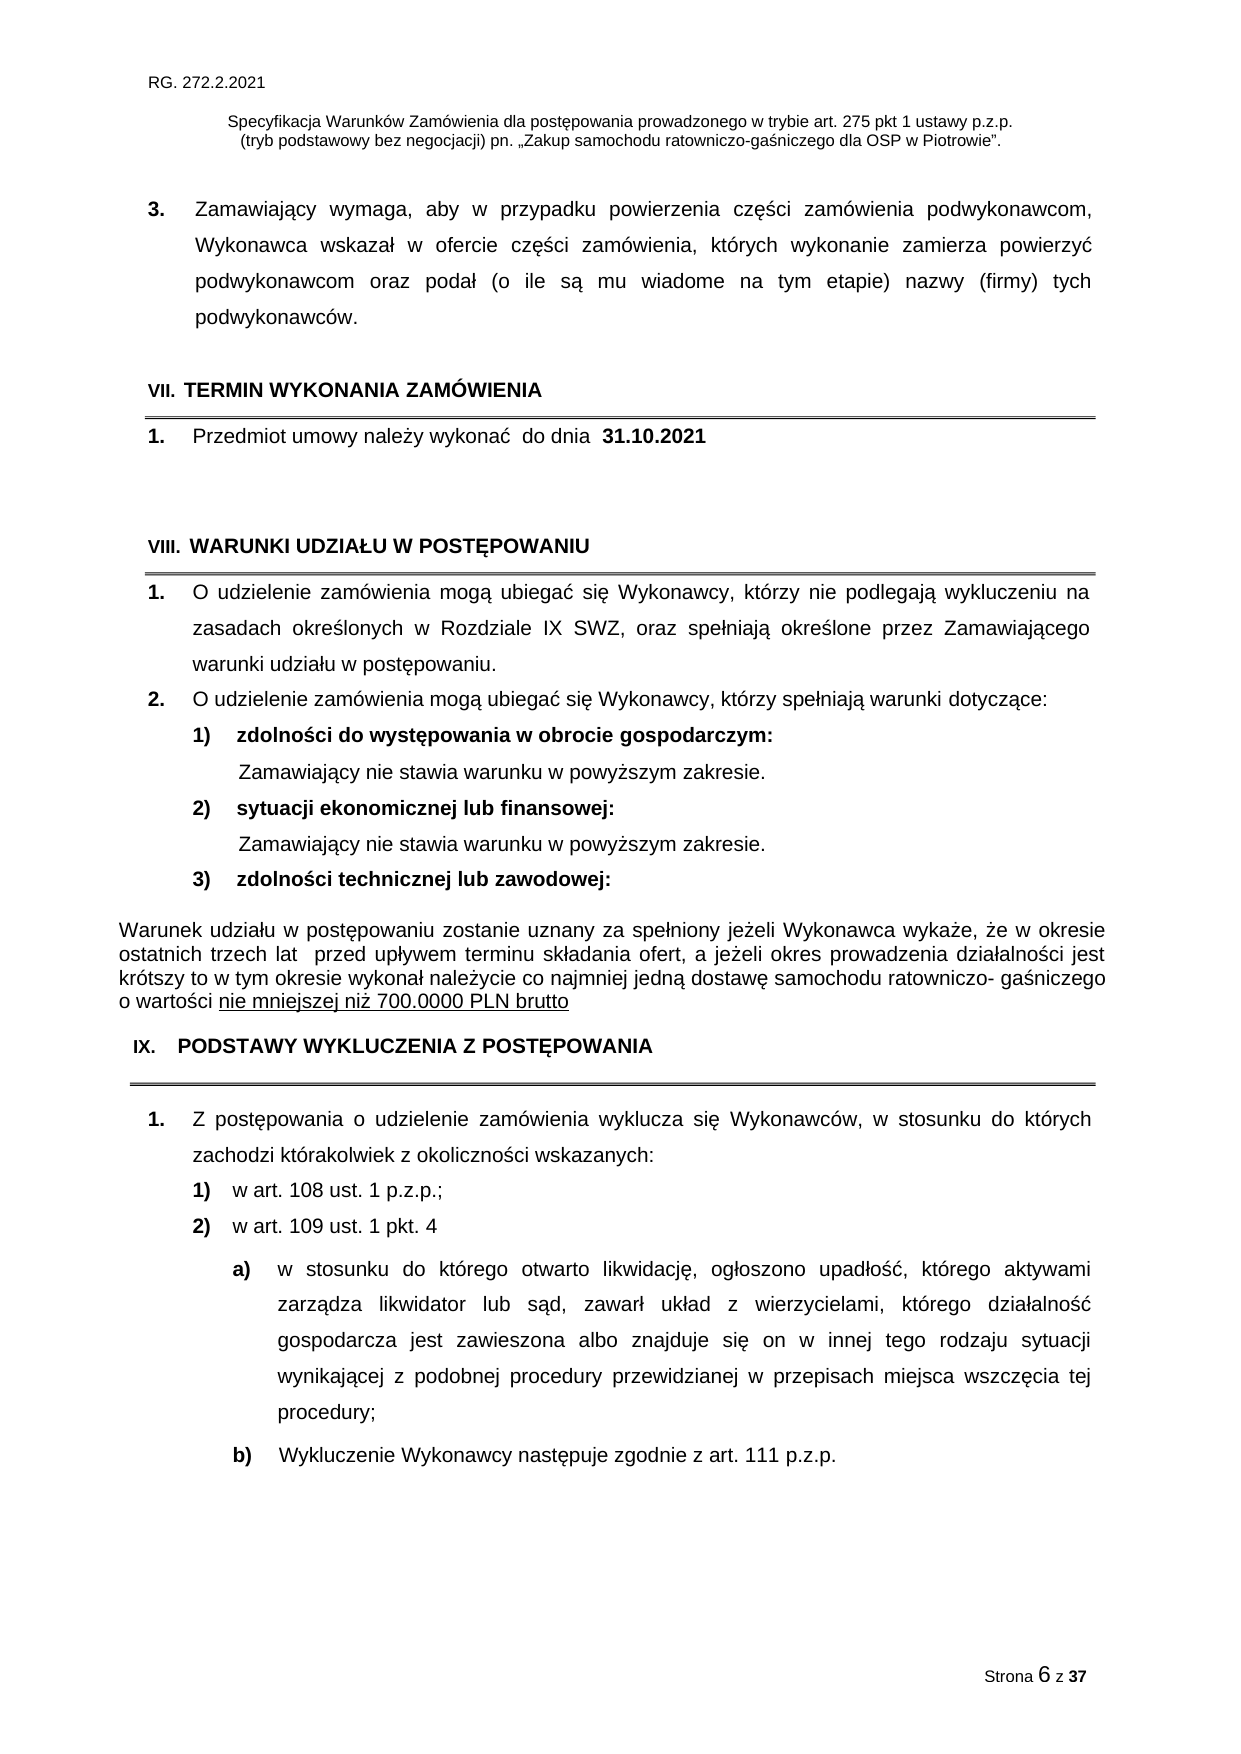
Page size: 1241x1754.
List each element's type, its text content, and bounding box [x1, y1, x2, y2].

list Wykluczenie Wykonawcy następuje zgodnie z art. 111 p.z.p. [232, 1442, 1107, 1466]
list w stosunku do którego otwarto likwidację, ogłoszono upadłość, którego aktywami zarządza likwidator lub sąd, zawarł układ z wierzycielami, którego działalność gospodarcza jest zawieszona albo znajduje się on w innej tego rodzaju sytuacji wynikającej z podobnej procedury przewidzianej w przepisach miejsca wszczęcia tej procedury; [232, 1256, 1092, 1424]
subtitle zdolności do występowania w obrocie gospodarczym: [192, 723, 1107, 747]
list w art. 109 ust. 1 pkt. 4 [192, 1214, 1107, 1238]
subtitle TERMIN WYKONANIA ZAMÓWIENIA [148, 378, 1107, 402]
list Zamawiający wymaga, aby w przypadku powierzenia części zamówienia podwykonawcom, Wykonawca wskazał w ofercie części zamówienia, których wykonanie zamierza powierzyć podwykonawcom oraz podał (o ile są mu wiadome na tym etapie) nazwy (firmy) tych podwykonawców. [148, 197, 1093, 329]
subtitle sytuacji ekonomicznej lub finansowej: [192, 795, 1107, 819]
subtitle WARUNKI UDZIAŁU W POSTĘPOWANIU [148, 534, 1107, 558]
text Zamawiający nie stawia warunku w powyższym zakresie. [238, 831, 1107, 855]
list O udzielenie zamówienia mogą ubiegać się Wykonawcy, którzy nie podlegają wykluczeniu na zasadach określonych w Rozdziale IX SWZ, oraz spełniają określone przez Zamawiającego warunki udziału w postępowaniu. [148, 580, 1091, 676]
list Przedmiot umowy należy wykonać do dnia 31.10.2021 [148, 424, 1107, 448]
text Warunek udziału w postępowaniu zostanie uznany za spełniony jeżeli Wykonawca wykaże, że w okresie ostatnich trzech lat przed upływem terminu składania ofert, a jeżeli okres prowadzenia działalności jest krótszy to w tym okresie wykonał należycie co najmniej jedną dostawę samochodu ratowniczo- gaśniczego o wartości nie mniejszej niż 700.0000 PLN brutto [119, 917, 1107, 1013]
text Zamawiający nie stawia warunku w powyższym zakresie. [238, 759, 1107, 783]
subtitle PODSTAWY WYKLUCZENIA Z POSTĘPOWANIA [133, 1034, 1107, 1058]
subtitle zdolności technicznej lub zawodowej: [192, 867, 1107, 891]
list Z postępowania o udzielenie zamówienia wyklucza się Wykonawców, w stosunku do których zachodzi którakolwiek z okoliczności wskazanych: [148, 1079, 1093, 1166]
list w art. 108 ust. 1 p.z.p.; [192, 1178, 1107, 1202]
list O udzielenie zamówienia mogą ubiegać się Wykonawcy, którzy spełniają warunki dotyczące: [148, 688, 1107, 711]
